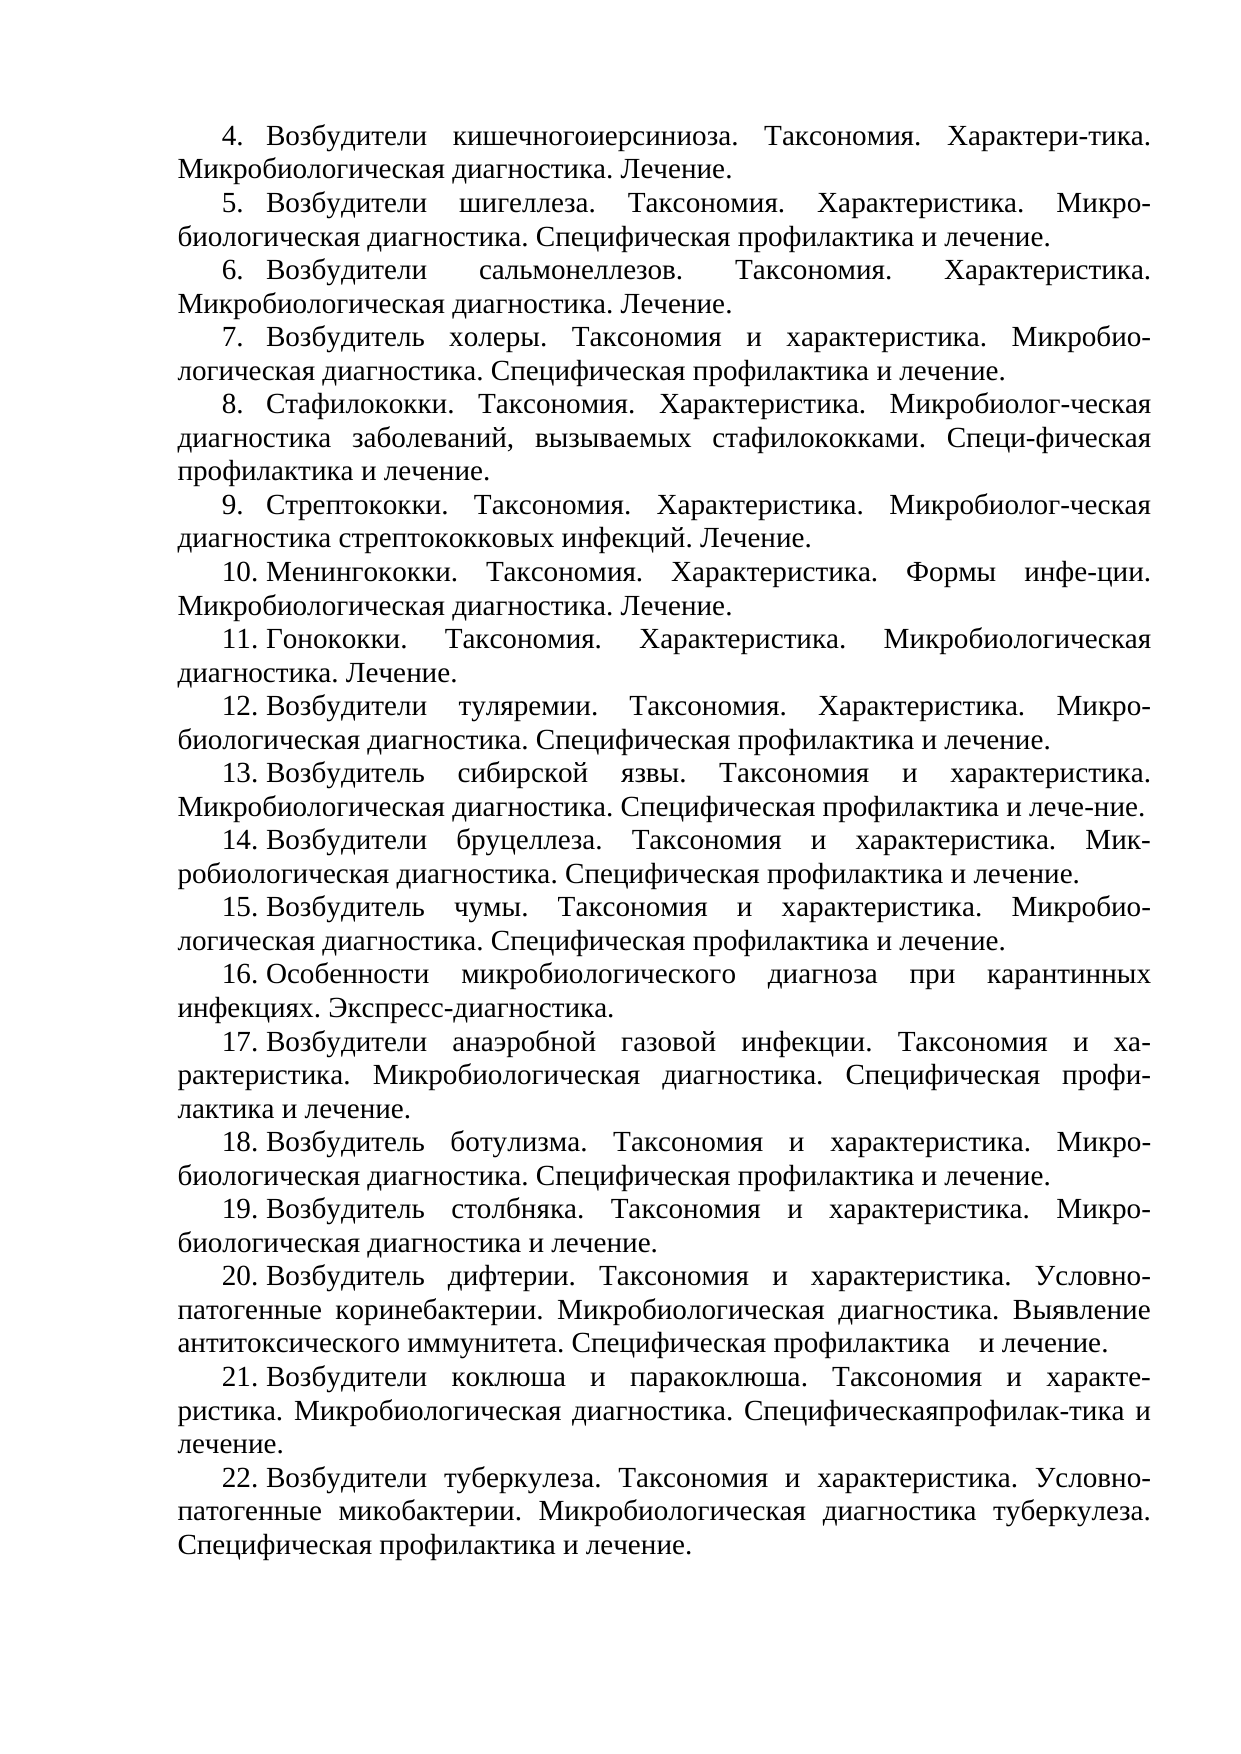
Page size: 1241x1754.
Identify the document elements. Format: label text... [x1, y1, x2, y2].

text 17. Возбудители анаэробной газовой инфекции. Таксономия и ха-рактеристика. Микробиологическая диагностика. Специфическая профи-лактика и лечение. [177, 1024, 1152, 1124]
text 12. Возбудители туляремии. Таксономия. Характеристика. Микро-биологическая диагностика. Специфическая профилактика и лечение. [177, 688, 1152, 755]
text 9. Стрептококки. Таксономия. Характеристика. Микробиолог-ческая диагностика стрептококковых инфекций. Лечение. [177, 487, 1152, 554]
text 7. Возбудитель холеры. Таксономия и характеристика. Микробио-логическая диагностика. Специфическая профилактика и лечение. [177, 319, 1152, 386]
text 18. Возбудитель ботулизма. Таксономия и характеристика. Микро-биологическая диагностика. Специфическая профилактика и лечение. [177, 1124, 1152, 1191]
text 13. Возбудитель сибирской язвы. Таксономия и характеристика. Микробиологическая диагностика. Специфическая профилактика и лече-ние. [177, 755, 1152, 822]
text 8. Стафилококки. Таксономия. Характеристика. Микробиолог-ческая диагностика заболеваний, вызываемых стафилококками. Специ-фическая профилактика и лечение. [177, 386, 1152, 487]
text 19. Возбудитель столбняка. Таксономия и характеристика. Микро-биологическая диагностика и лечение. [177, 1191, 1152, 1258]
text 20. Возбудитель дифтерии. Таксономия и характеристика. Условно-патогенные коринебактерии. Микробиологическая диагностика. Выявление антитоксического иммунитета. Специфическая профилактика и лечение. [177, 1258, 1152, 1359]
text 10. Менингококки. Таксономия. Характеристика. Формы инфе-ции. Микробиологическая диагностика. Лечение. [177, 554, 1152, 621]
text 14. Возбудители бруцеллеза. Таксономия и характеристика. Мик-робиологическая диагностика. Специфическая профилактика и лечение. [177, 822, 1152, 889]
text 16. Особенности микробиологического диагноза при карантинных инфекциях. Экспресс-диагностика. [177, 957, 1152, 1024]
text 4. Возбудители кишечногоиерсиниоза. Таксономия. Характери-тика. Микробиологическая диагностика. Лечение. [177, 118, 1152, 185]
text 11. Гонококки. Таксономия. Характеристика. Микробиологическая диагностика. Лечение. [177, 621, 1152, 688]
text 15. Возбудитель чумы. Таксономия и характеристика. Микробио-логическая диагностика. Специфическая профилактика и лечение. [177, 889, 1152, 957]
text 6. Возбудители сальмонеллезов. Таксономия. Характеристика. Микробиологическая диагностика. Лечение. [177, 252, 1152, 319]
text 21. Возбудители коклюша и паракоклюша. Таксономия и характе-ристика. Микробиологическая диагностика. Специфическаяпрофилак-тика и лечение. [177, 1359, 1152, 1460]
text 22. Возбудители туберкулеза. Таксономия и характеристика. Условно-патогенные микобактерии. Микробиологическая диагностика туберкулеза. Специфическая профилактика и лечение. [177, 1460, 1152, 1560]
text 5. Возбудители шигеллеза. Таксономия. Характеристика. Микро-биологическая диагностика. Специфическая профилактика и лечение. [177, 185, 1152, 252]
